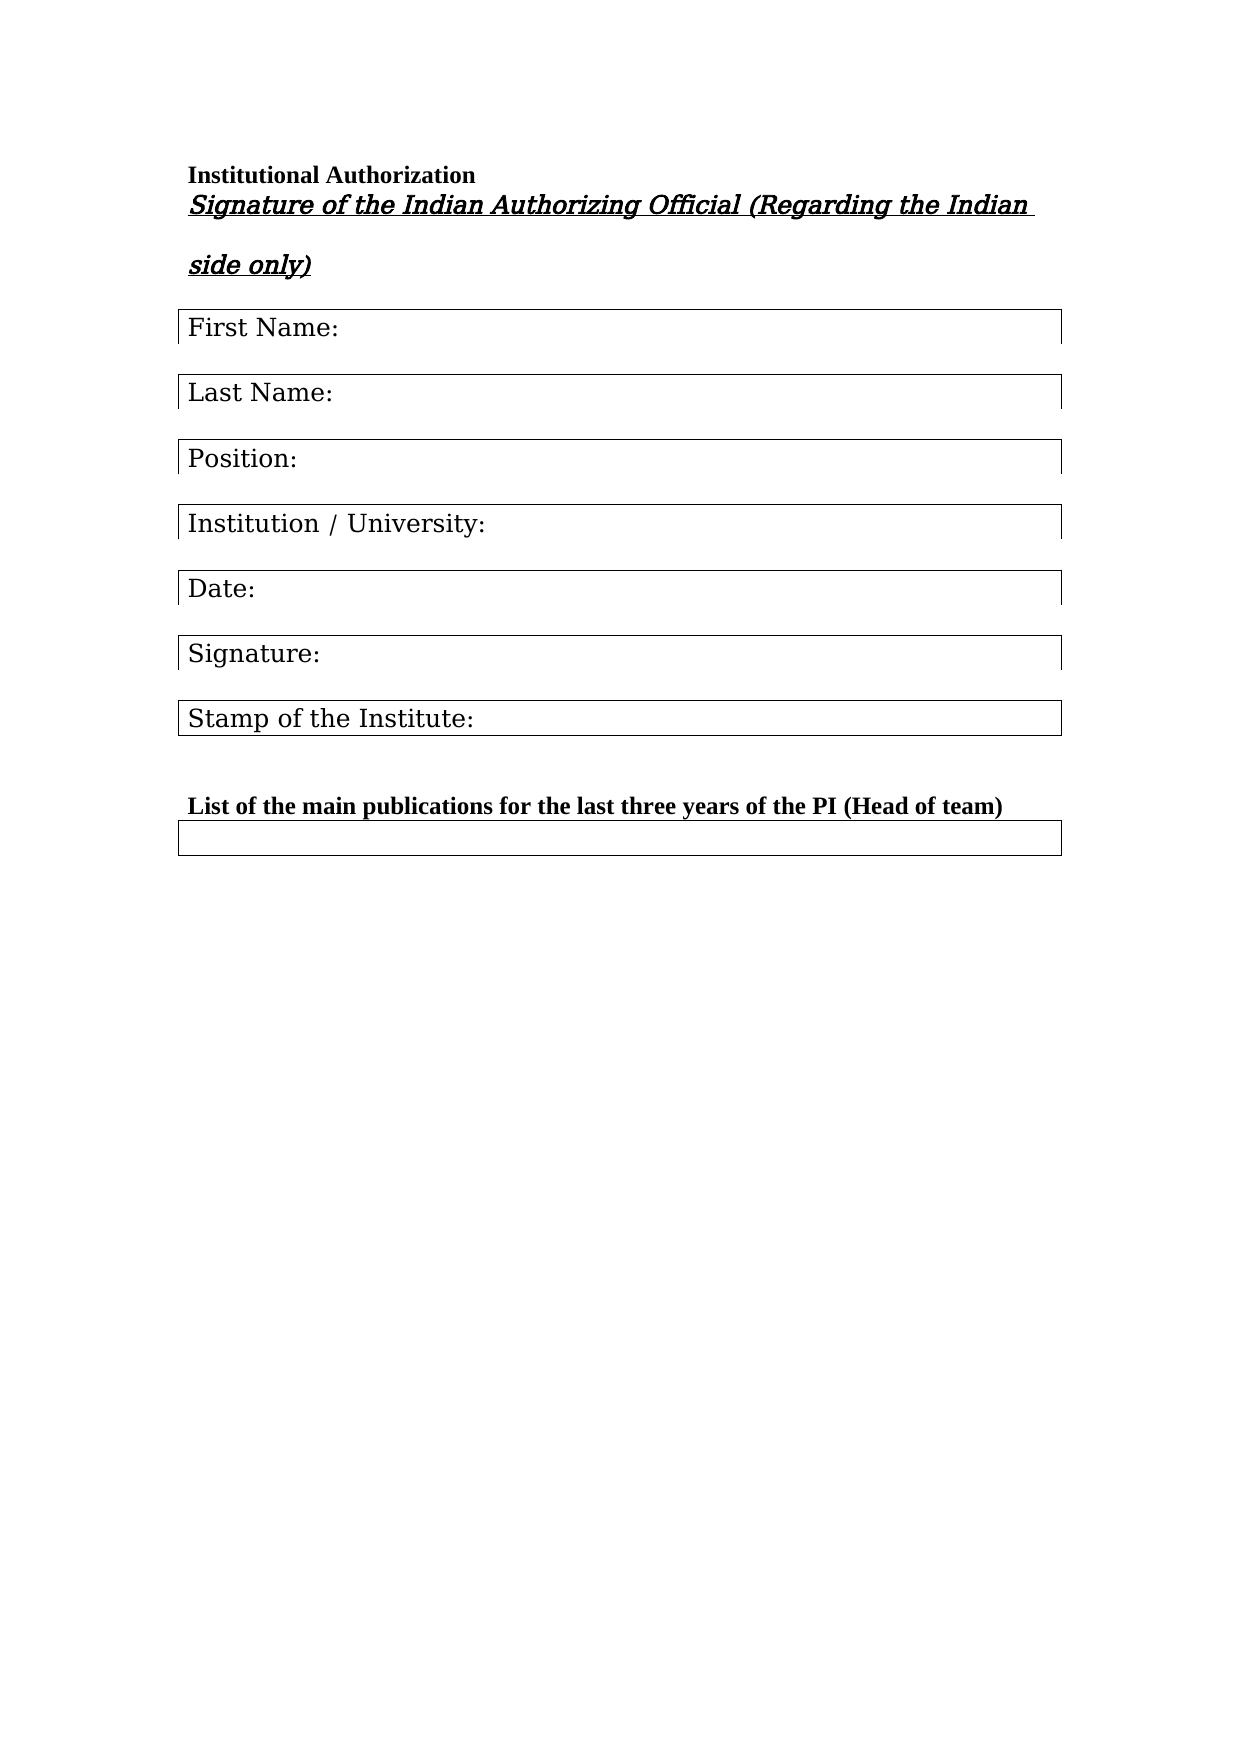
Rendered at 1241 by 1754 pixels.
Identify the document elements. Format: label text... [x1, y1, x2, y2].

text Position: [179, 440, 1061, 474]
text Signature: [179, 636, 1061, 670]
subtitle Institutional Authorization [187, 160, 1053, 189]
text Last Name: [179, 375, 1061, 409]
text First Name: [179, 310, 1061, 344]
text Stamp of the Institute: [179, 701, 1061, 735]
subtitle Signature of the Indian Authorizing Official (Regarding the Indian side only) [187, 189, 1053, 279]
text Institution / University: [179, 505, 1061, 539]
text Date: [179, 571, 1061, 605]
subtitle List of the main publications for the last three years of the PI (Head of team) [187, 791, 1053, 820]
